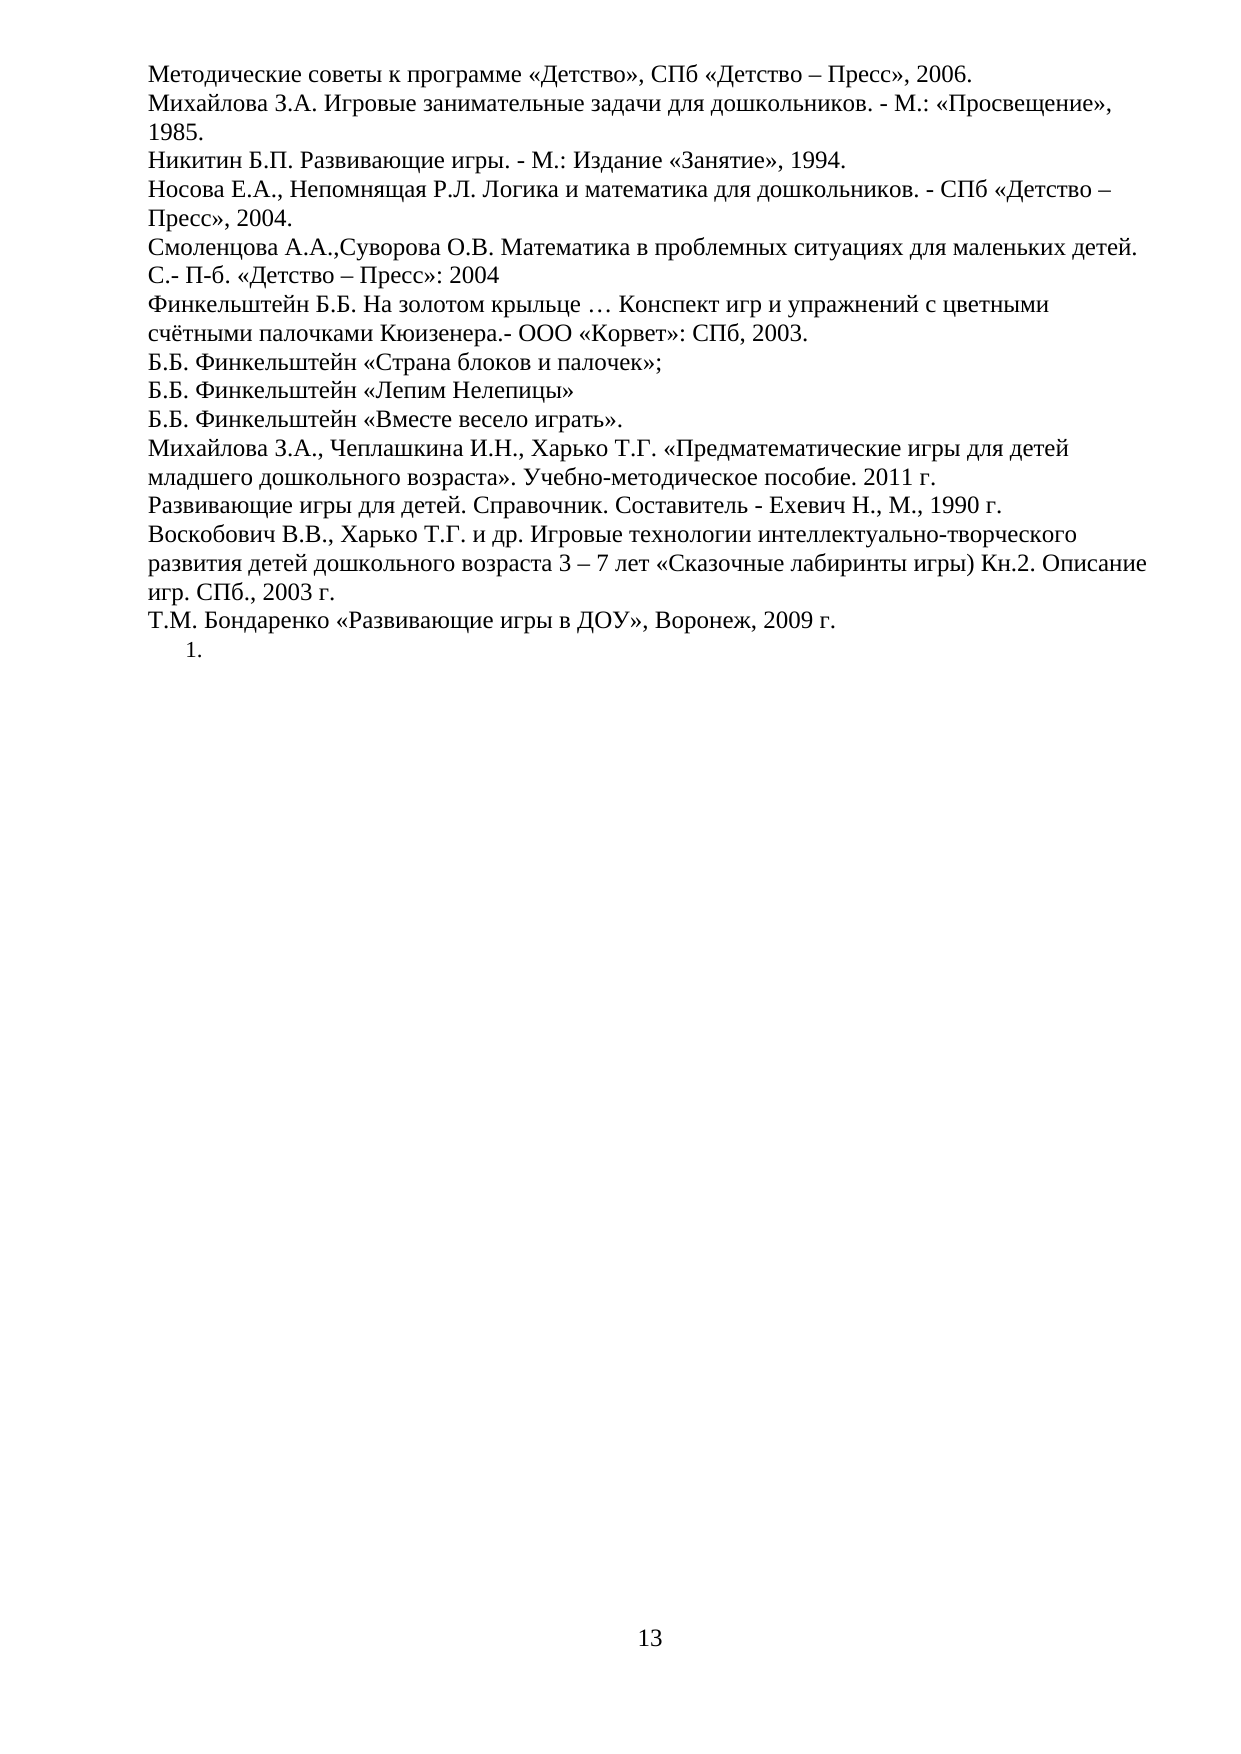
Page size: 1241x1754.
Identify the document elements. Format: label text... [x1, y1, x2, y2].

text Смоленцова А.А.,Суворова О.В. Математика в проблемных ситуациях для маленьких детей. С.- П-б. «Детство – Пресс»: 2004 [148, 232, 1152, 289]
text Развивающие игры для детей. Справочник. Составитель - Ехевич Н., М., 1990 г. [148, 490, 1152, 519]
text Воскобович В.В., Харько Т.Г. и др. Игровые технологии интеллектуально-творческого развития детей дошкольного возраста 3 – 7 лет «Сказочные лабиринты игры) Кн.2. Описание игр. СПб., 2003 г. [148, 519, 1152, 605]
text Финкельштейн Б.Б. На золотом крыльце … Конспект игр и упражнений с цветными счётными палочками Кюизенера.- ООО «Корвет»: СПб, 2003. [148, 289, 1152, 347]
text Никитин Б.П. Развивающие игры. - М.: Издание «Занятие», 1994. [148, 145, 1152, 174]
text Б.Б. Финкельштейн «Страна блоков и палочек»; [148, 347, 1152, 375]
text Т.М. Бондаренко «Развивающие игры в ДОУ», Воронеж, 2009 г. [148, 605, 1152, 634]
text Методические советы к программе «Детство», СПб «Детство – Пресс», 2006. [148, 59, 1152, 88]
text Б.Б. Финкельштейн «Вместе весело играть». [148, 404, 1152, 433]
text Б.Б. Финкельштейн «Лепим Нелепицы» [148, 375, 1152, 404]
text Михайлова З.А. Игровые занимательные задачи для дошкольников. - М.: «Просвещение», 1985. [148, 88, 1152, 145]
text Носова Е.А., Непомнящая Р.Л. Логика и математика для дошкольников. - СПб «Детство – Пресс», 2004. [148, 174, 1152, 232]
text Михайлова З.А., Чеплашкина И.Н., Харько Т.Г. «Предматематические игры для детей младшего дошкольного возраста». Учебно-методическое пособие. 2011 г. [148, 433, 1152, 490]
